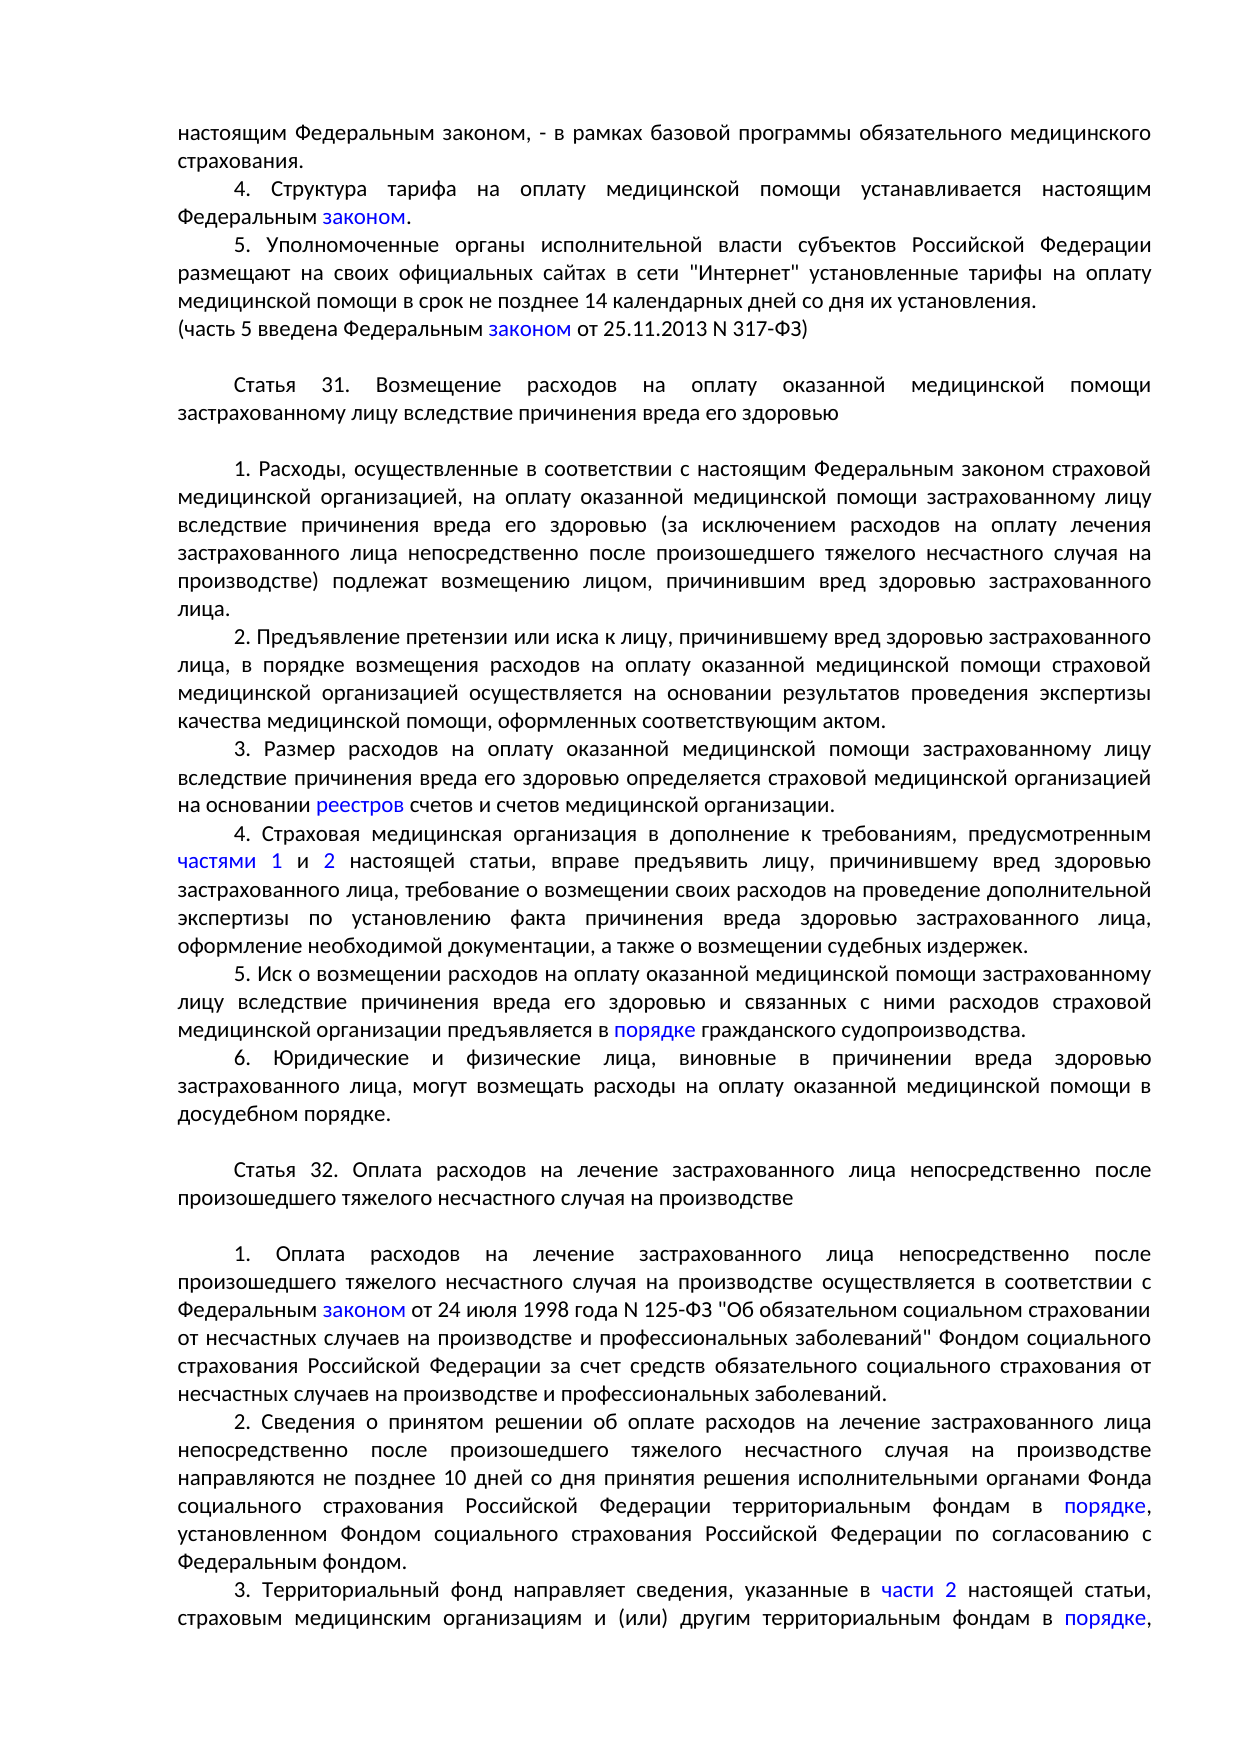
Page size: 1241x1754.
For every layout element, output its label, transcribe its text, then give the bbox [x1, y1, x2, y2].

text (часть 5 введена Федеральным законом от 25.11.2013 N 317-ФЗ) [177, 314, 1152, 342]
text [177, 118, 1152, 174]
text 3. Размер расходов на оплату оказанной медицинской помощи застрахованному лицу вследствие причинения вреда его здоровью определяется страховой медицинской организацией на основании реестров счетов и счетов медицинской организации. [177, 734, 1152, 819]
text 1. Расходы, осуществленные в соответствии с настоящим Федеральным законом страховой медицинской организацией, на оплату оказанной медицинской помощи застрахованному лицу вследствие причинения вреда его здоровью (за исключением расходов на оплату лечения застрахованного лица непосредственно после произошедшего тяжелого несчастного случая на производстве) подлежат возмещению лицом, причинившим вред здоровью застрахованного лица. [177, 454, 1152, 622]
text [177, 1575, 1152, 1631]
text 1. Оплата расходов на лечение застрахованного лица непосредственно после произошедшего тяжелого несчастного случая на производстве осуществляется в соответствии с Федеральным законом от 24 июля 1998 года N 125-ФЗ "Об обязательном социальном страховании от несчастных случаев на производстве и профессиональных заболеваний" Фондом социального страхования Российской Федерации за счет средств обязательного социального страхования от несчастных случаев на производстве и профессиональных заболеваний. [177, 1239, 1152, 1407]
text 5. Иск о возмещении расходов на оплату оказанной медицинской помощи застрахованному лицу вследствие причинения вреда его здоровью и связанных с ними расходов страховой медицинской организации предъявляется в порядке гражданского судопроизводства. [177, 959, 1152, 1043]
text Статья 32. Оплата расходов на лечение застрахованного лица непосредственно после произошедшего тяжелого несчастного случая на производстве [177, 1155, 1152, 1211]
text Статья 31. Возмещение расходов на оплату оказанной медицинской помощи застрахованному лицу вследствие причинения вреда его здоровью [177, 370, 1152, 426]
text 2. Сведения о принятом решении об оплате расходов на лечение застрахованного лица непосредственно после произошедшего тяжелого несчастного случая на производстве направляются не позднее 10 дней со дня принятия решения исполнительными органами Фонда социального страхования Российской Федерации территориальным фондам в порядке, установленном Фондом социального страхования Российской Федерации по согласованию с Федеральным фондом. [177, 1407, 1152, 1575]
text 2. Предъявление претензии или иска к лицу, причинившему вред здоровью застрахованного лица, в порядке возмещения расходов на оплату оказанной медицинской помощи страховой медицинской организацией осуществляется на основании результатов проведения экспертизы качества медицинской помощи, оформленных соответствующим актом. [177, 622, 1152, 734]
text 4. Страховая медицинская организация в дополнение к требованиям, предусмотренным частями 1 и 2 настоящей статьи, вправе предъявить лицу, причинившему вред здоровью застрахованного лица, требование о возмещении своих расходов на проведение дополнительной экспертизы по установлению факта причинения вреда здоровью застрахованного лица, оформление необходимой документации, а также о возмещении судебных издержек. [177, 819, 1152, 959]
text 4. Структура тарифа на оплату медицинской помощи устанавливается настоящим Федеральным законом. [177, 174, 1152, 230]
text 6. Юридические и физические лица, виновные в причинении вреда здоровью застрахованного лица, могут возмещать расходы на оплату оказанной медицинской помощи в досудебном порядке. [177, 1043, 1152, 1127]
text 5. Уполномоченные органы исполнительной власти субъектов Российской Федерации размещают на своих официальных сайтах в сети "Интернет" установленные тарифы на оплату медицинской помощи в срок не позднее 14 календарных дней со дня их установления. [177, 230, 1152, 314]
